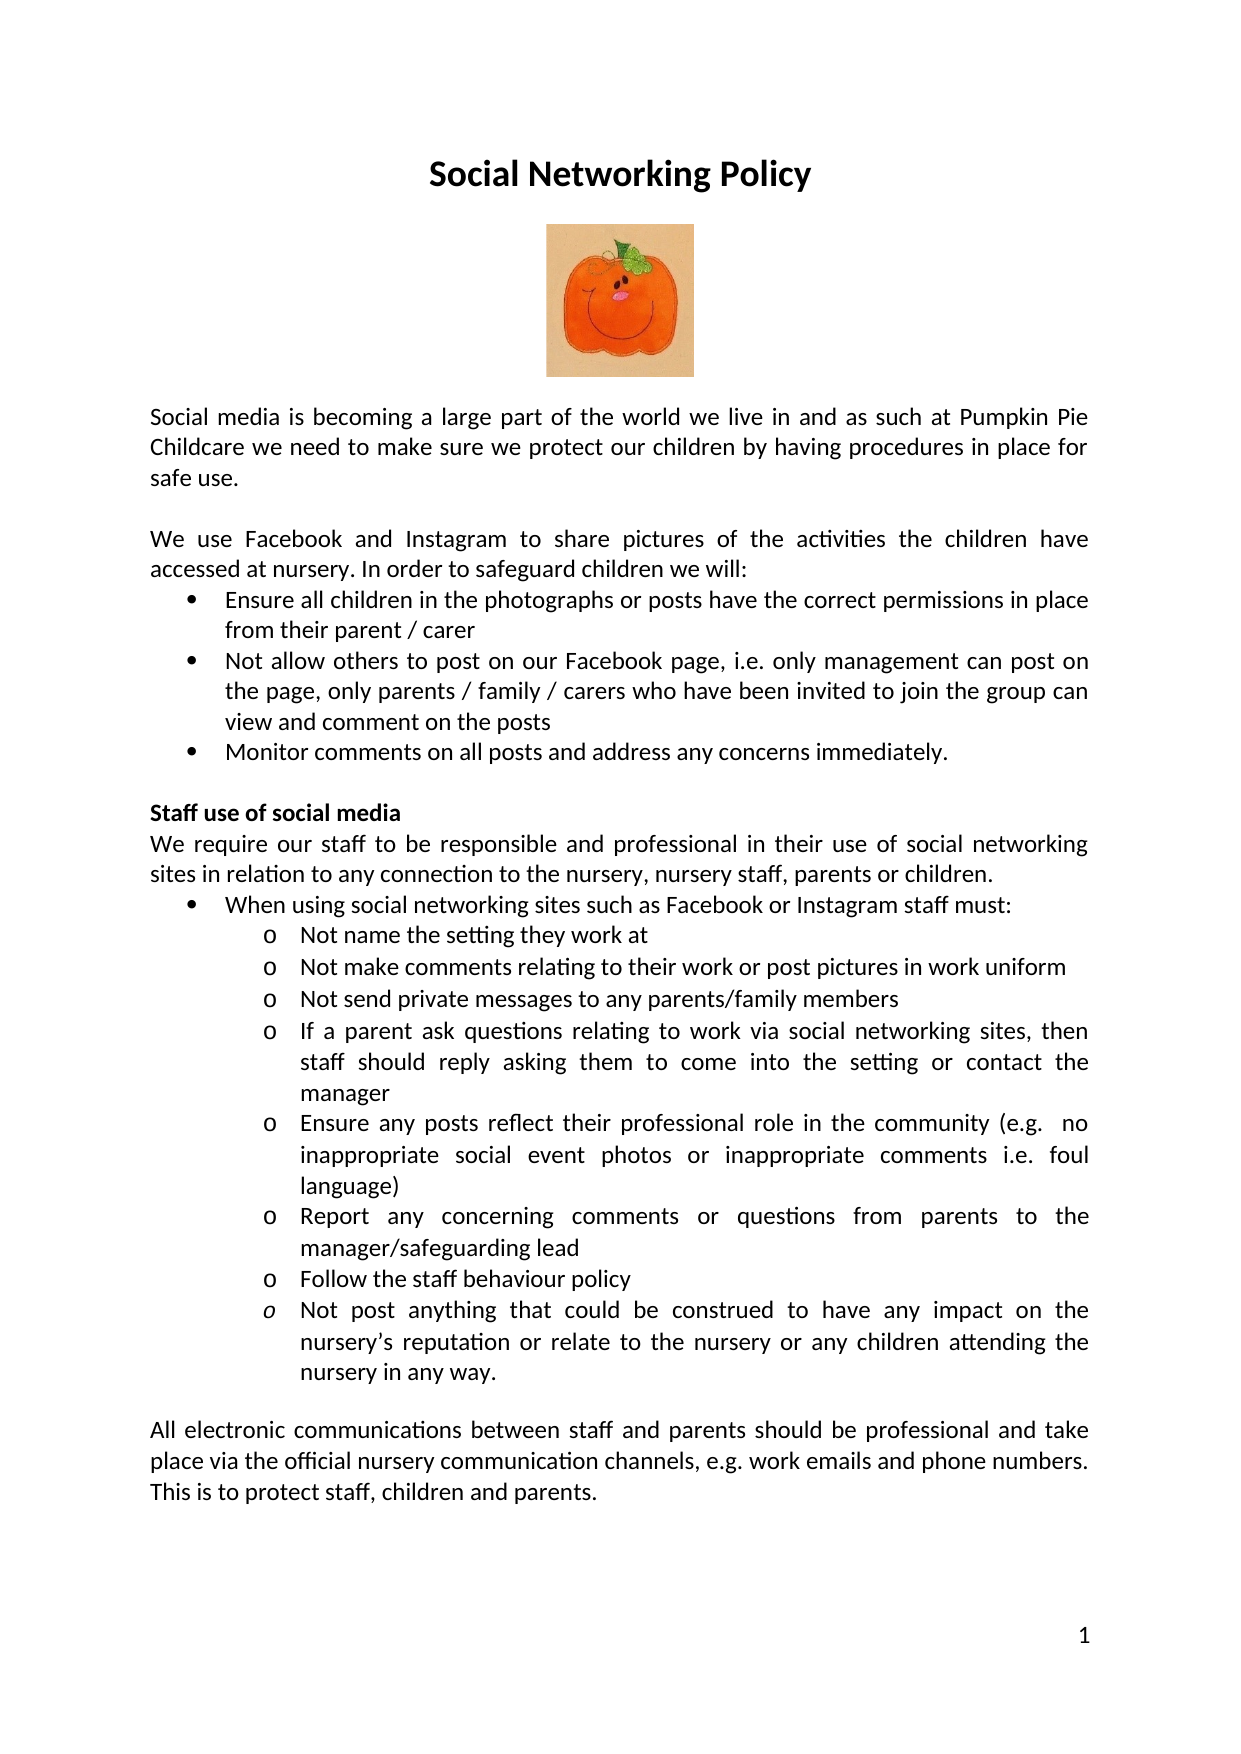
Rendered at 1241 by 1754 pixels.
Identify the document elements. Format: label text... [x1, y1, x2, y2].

list When using social networking sites such as Facebook or Instagram staff must: [187, 889, 1090, 919]
text We require our staff to be responsible and professional in their use of social networking sites in relation to any connection to the nursery, nursery staff, parents or children. [150, 828, 1090, 889]
list Ensure all children in the photographs or posts have the correct permissions in place from their parent / carer [187, 584, 1090, 645]
text Social media is becoming a large part of the world we live in and as such at Pumpkin Pie Childcare we need to make sure we protect our children by having procedures in place for safe use. [150, 401, 1090, 492]
list Not send private messages to any parents/family members [262, 983, 1090, 1015]
text All electronic communications between staff and parents should be professional and take place via the official nursery communication channels, e.g. work emails and phone numbers. This is to protect staff, children and parents. [150, 1415, 1090, 1506]
text Social Networking Policy [150, 150, 1090, 196]
list Ensure any posts reflect their professional role in the community (e.g. no inappropriate social event photos or inappropriate comments i.e. foul language) [262, 1108, 1090, 1200]
picture [546, 224, 694, 377]
list Not make comments relating to their work or post pictures in work uniform [262, 951, 1090, 983]
list Not post anything that could be construed to have any impact on the nursery’s reputation or relate to the nursery or any children attending the nursery in any way. [262, 1294, 1090, 1387]
text We use Facebook and Instagram to share pictures of the activities the children have accessed at nursery. In order to safeguard children we will: [150, 523, 1090, 584]
list If a parent ask questions relating to work via social networking sites, then staff should reply asking them to come into the setting or contact the manager [262, 1015, 1090, 1108]
list Not name the setting they work at [262, 919, 1090, 951]
list Follow the staff behaviour policy [262, 1263, 1090, 1294]
text Staff use of social media [150, 797, 1090, 828]
list Monitor comments on all posts and address any concerns immediately. [187, 736, 1090, 767]
list Not allow others to post on our Facebook page, i.e. only management can post on the page, only parents / family / carers who have been invited to join the group can view and comment on the posts [187, 645, 1090, 736]
list Report any concerning comments or questions from parents to the manager/safeguarding lead [262, 1200, 1090, 1263]
